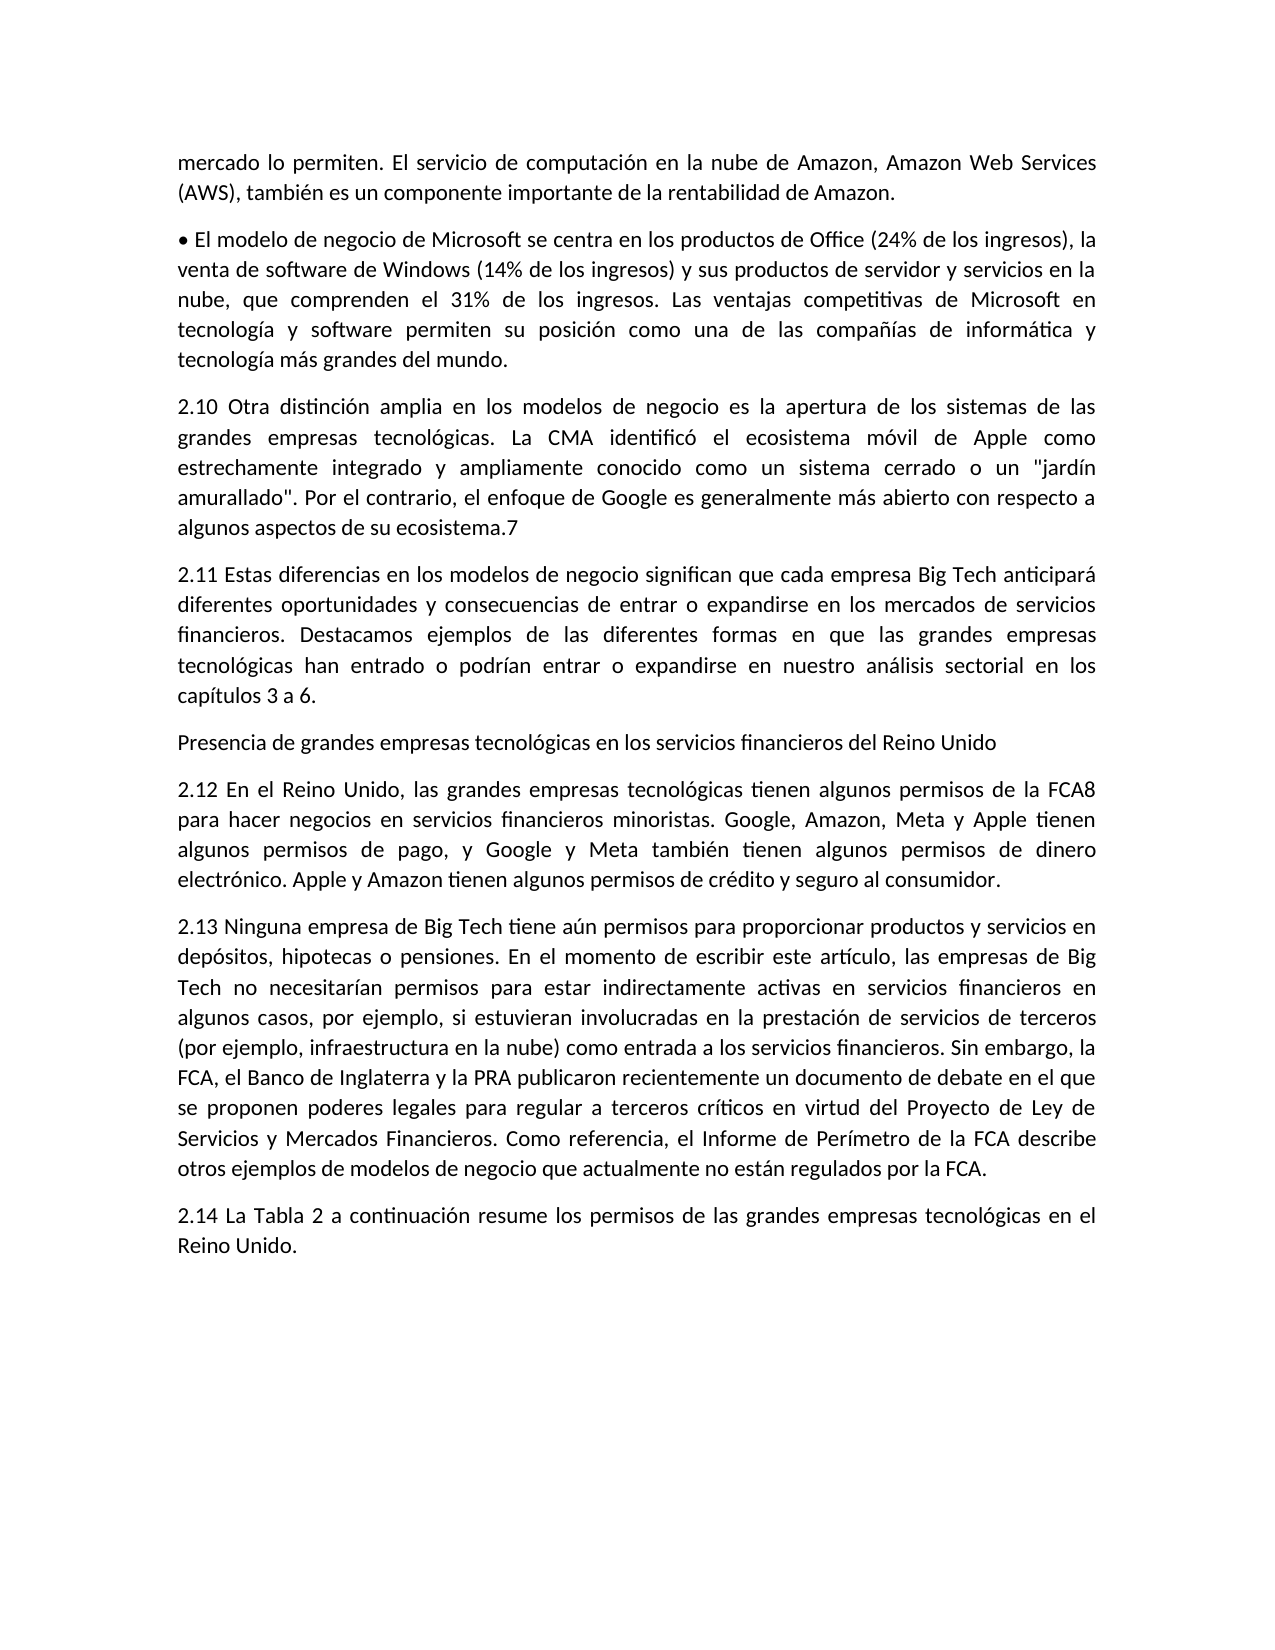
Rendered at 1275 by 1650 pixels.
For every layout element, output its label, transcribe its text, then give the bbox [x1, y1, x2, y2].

text 2.14 La Tabla 2 a continuación resume los permisos de las grandes empresas tecnológicas en el Reino Unido. [177, 1201, 1098, 1259]
text 2.13 Ninguna empresa de Big Tech tiene aún permisos para proporcionar productos y servicios en depósitos, hipotecas o pensiones. En el momento de escribir este artículo, las empresas de Big Tech no necesitarían permisos para estar indirectamente activas en servicios financieros en algunos casos, por ejemplo, si estuvieran involucradas en la prestación de servicios de terceros (por ejemplo, infraestructura en la nube) como entrada a los servicios financieros. Sin embargo, la FCA, el Banco de Inglaterra y la PRA publicaron recientemente un documento de debate en el que se proponen poderes legales para regular a terceros críticos en virtud del Proyecto de Ley de Servicios y Mercados Financieros. Como referencia, el Informe de Perímetro de la FCA describe otros ejemplos de modelos de negocio que actualmente no están regulados por la FCA. [177, 912, 1098, 1182]
text 2.12 En el Reino Unido, las grandes empresas tecnológicas tienen algunos permisos de la FCA8 para hacer negocios en servicios financieros minoristas. Google, Amazon, Meta y Apple tienen algunos permisos de pago, y Google y Meta también tienen algunos permisos de dinero electrónico. Apple y Amazon tienen algunos permisos de crédito y seguro al consumidor. [177, 775, 1098, 893]
text Presencia de grandes empresas tecnológicas en los servicios financieros del Reino Unido [177, 728, 1098, 756]
text 2.11 Estas diferencias en los modelos de negocio significan que cada empresa Big Tech anticipará diferentes oportunidades y consecuencias de entrar o expandirse en los mercados de servicios financieros. Destacamos ejemplos de las diferentes formas en que las grandes empresas tecnológicas han entrado o podrían entrar o expandirse en nuestro análisis sectorial en los capítulos 3 a 6. [177, 560, 1098, 709]
text • El modelo de negocio de Microsoft se centra en los productos de Office (24% de los ingresos), la venta de software de Windows (14% de los ingresos) y sus productos de servidor y servicios en la nube, que comprenden el 31% de los ingresos. Las ventajas competitivas de Microsoft en tecnología y software permiten su posición como una de las compañías de informática y tecnología más grandes del mundo. [177, 225, 1098, 373]
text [177, 148, 1098, 206]
text 2.10 Otra distinción amplia en los modelos de negocio es la apertura de los sistemas de las grandes empresas tecnológicas. La CMA identificó el ecosistema móvil de Apple como estrechamente integrado y ampliamente conocido como un sistema cerrado o un "jardín amurallado". Por el contrario, el enfoque de Google es generalmente más abierto con respecto a algunos aspectos de su ecosistema.7 [177, 392, 1098, 541]
